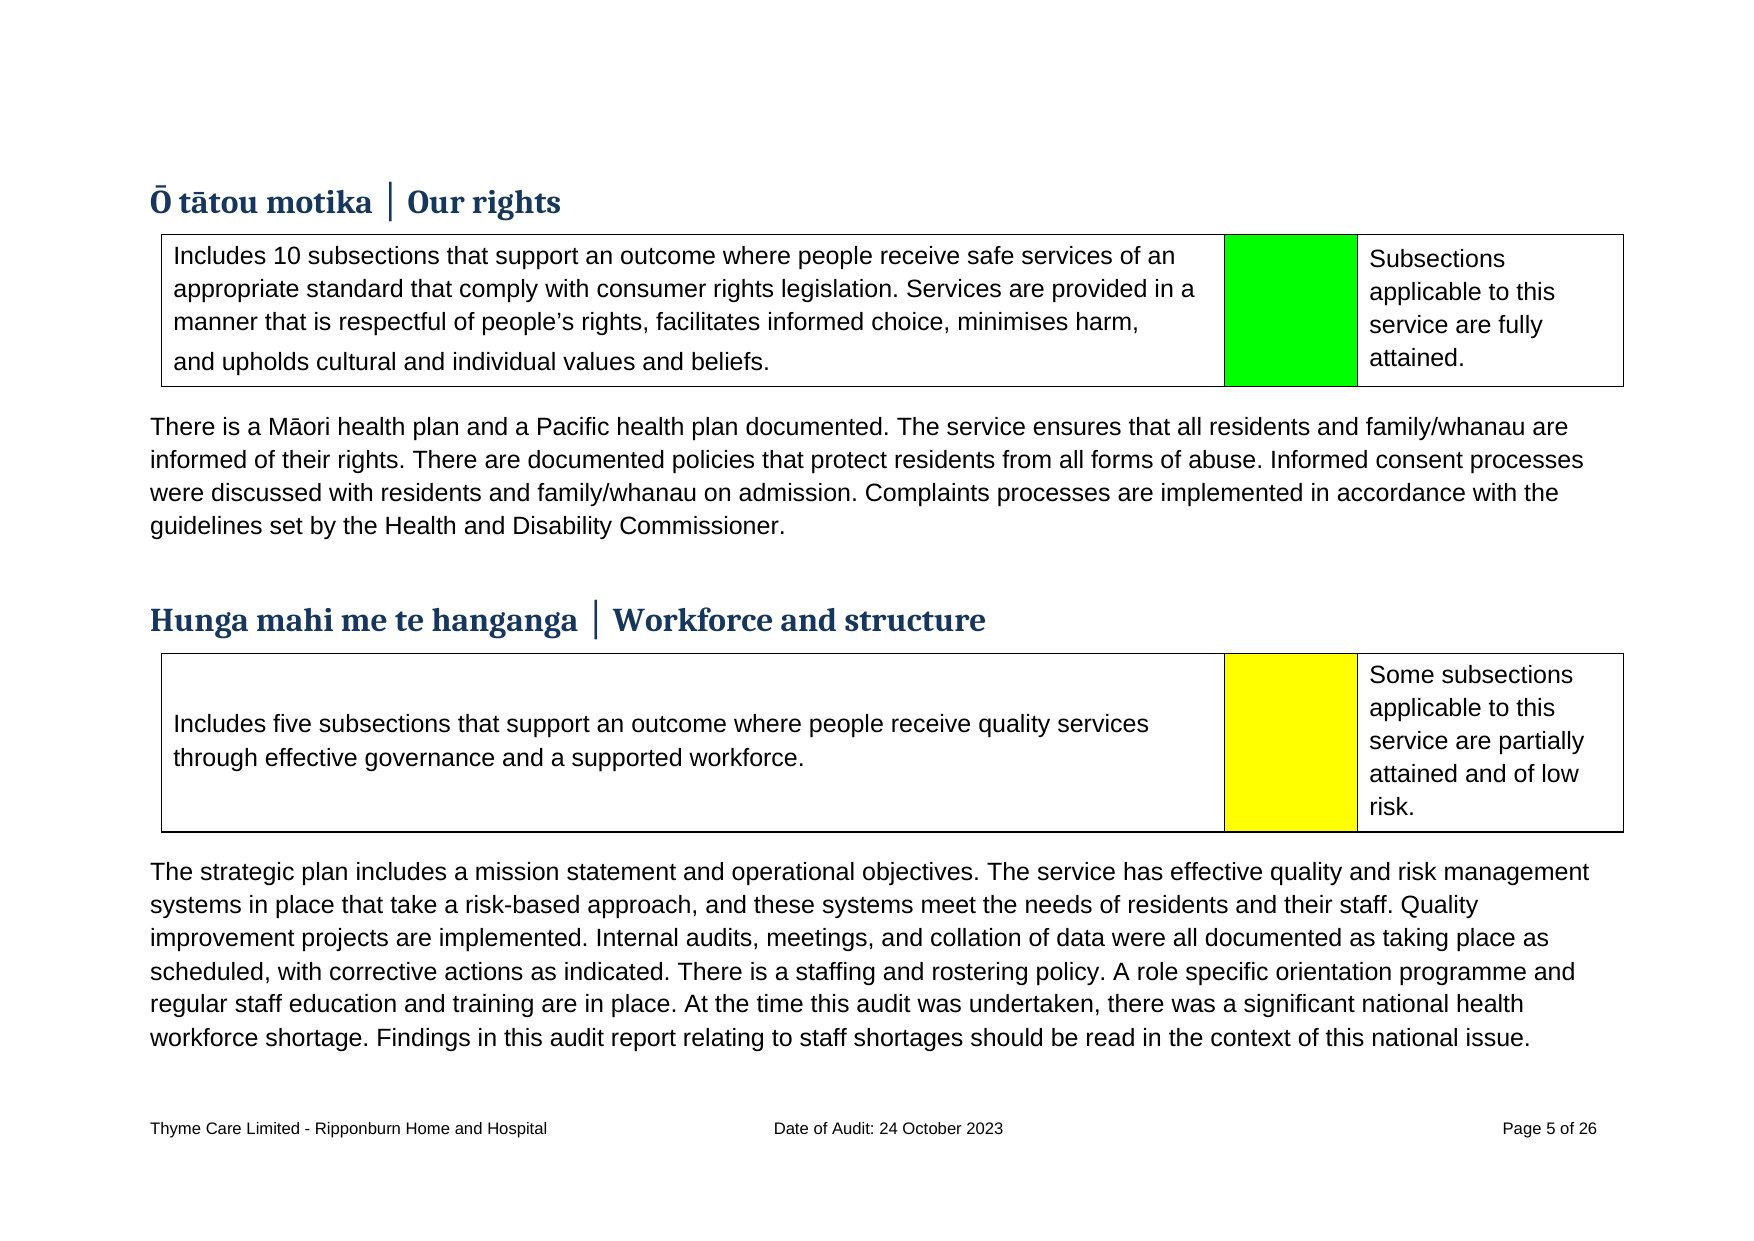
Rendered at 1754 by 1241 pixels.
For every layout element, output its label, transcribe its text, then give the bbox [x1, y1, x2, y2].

subtitle Hunga mahi me te hanganga │ Workforce and structure [150, 602, 1604, 640]
text The strategic plan includes a mission statement and operational objectives. The service has effective quality and risk management systems in place that take a risk-based approach, and these systems meet the needs of residents and their staff. Quality improvement projects are implemented. Internal audits, meetings, and collation of data were all documented as taking place as scheduled, with corrective actions as indicated. There is a staffing and rostering policy. A role specific orientation programme and regular staff education and training are in place. At the time this audit was undertaken, there was a significant national health workforce shortage. Findings in this audit report relating to staff shortages should be read in the context of this national issue. [150, 857, 1604, 1051]
table_header Some subsections applicable to this service are partially attained and of low risk. [1358, 654, 1623, 831]
table_header [1225, 235, 1357, 386]
table_header Includes five subsections that support an outcome where people receive quality services through effective governance and a supported workforce. [162, 654, 1224, 831]
table_header [1225, 654, 1357, 831]
subtitle Ō tātou motika │ Our rights [391, 183, 1604, 221]
subtitle Ō tātou motika │ Our rights [150, 183, 389, 221]
table_header Includes 10 subsections that support an outcome where people receive safe services of an appropriate standard that comply with consumer rights legislation. Services are provided in a manner that is respectful of people’s rights, facilitates informed choice, minimises harm, and upholds cultural and individual values and beliefs. [162, 235, 1224, 386]
table_header Subsections applicable to this service are fully attained. [1358, 235, 1623, 386]
text There is a Māori health plan and a Pacific health plan documented. The service ensures that all residents and family/whanau are informed of their rights. There are documented policies that protect residents from all forms of abuse. Informed consent processes were discussed with residents and family/whanau on admission. Complaints processes are implemented in accordance with the guidelines set by the Health and Disability Commissioner. [150, 412, 1604, 539]
